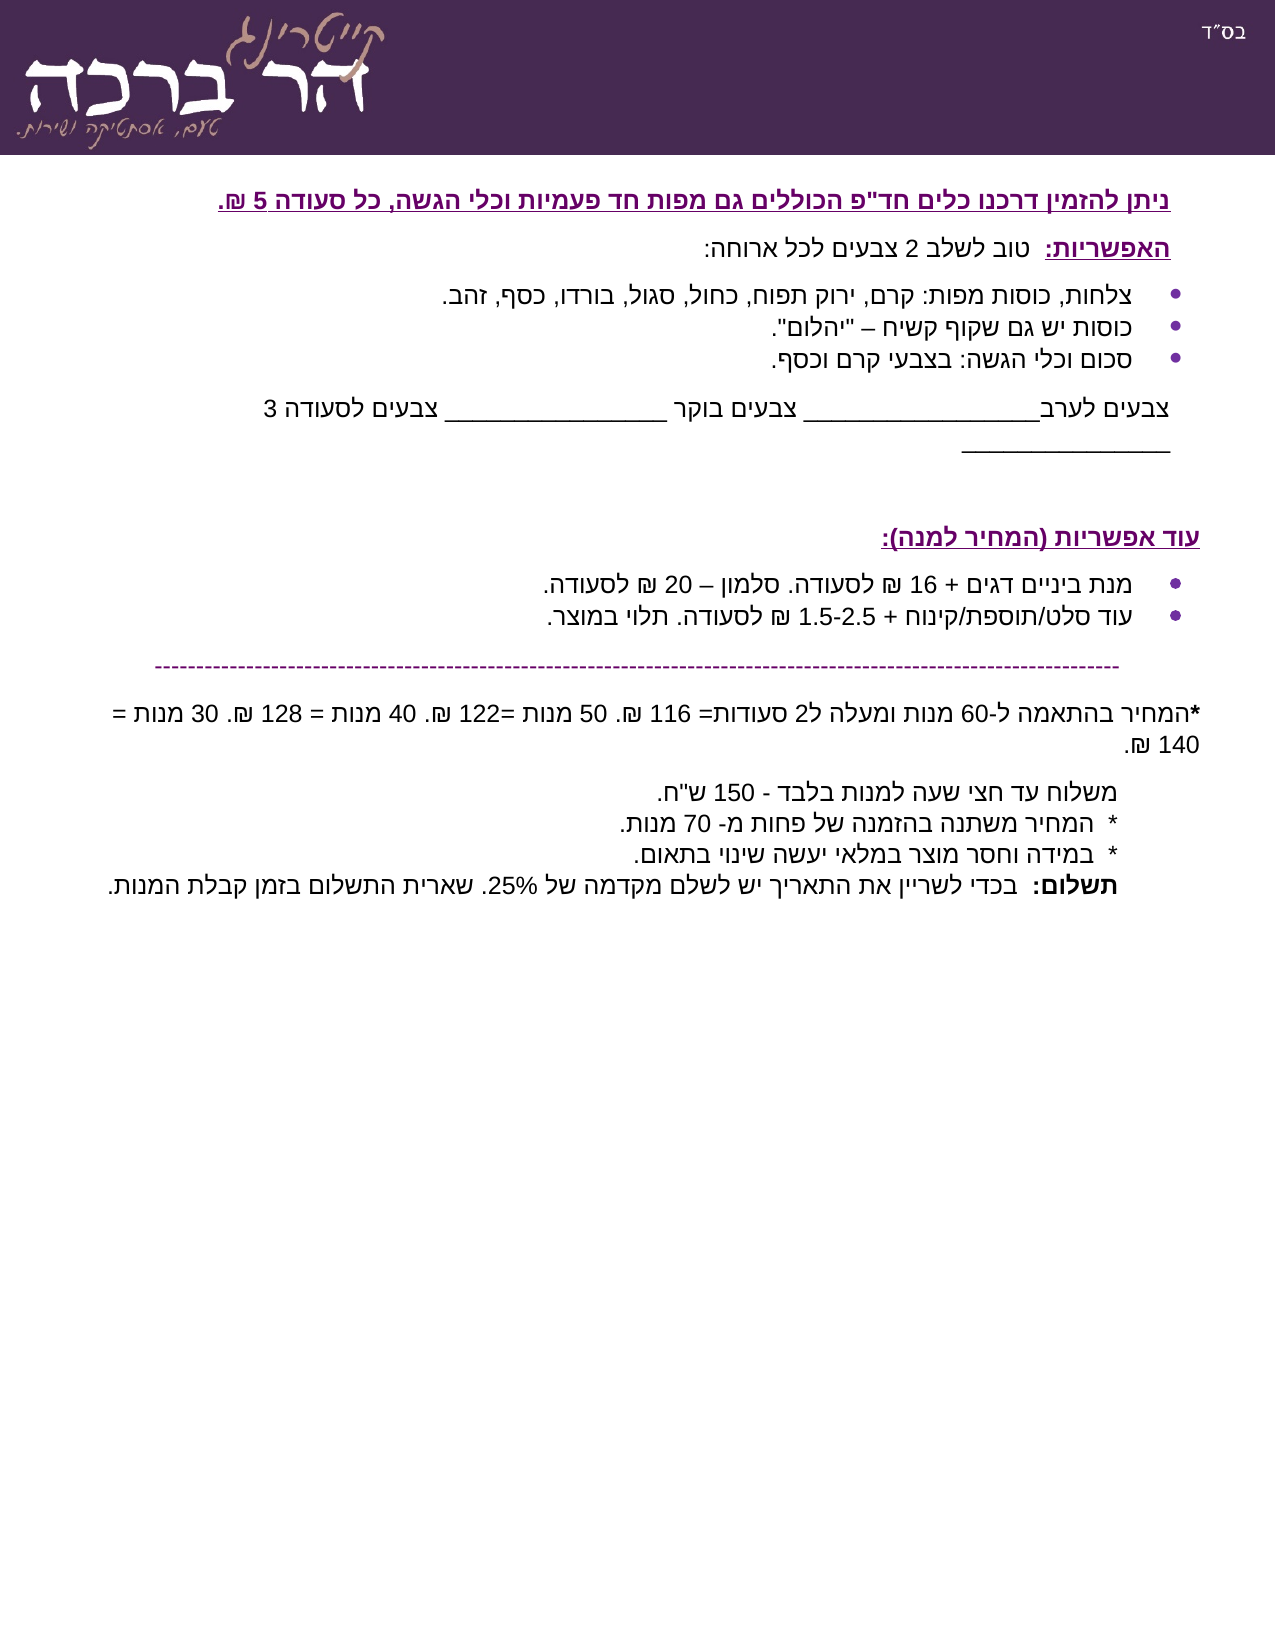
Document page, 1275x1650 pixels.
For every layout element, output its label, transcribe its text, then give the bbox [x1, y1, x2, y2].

list עוד סלט/תוספת/קינוח + 1.5-2.5 ₪ לסעודה. תלוי במוצר. [75, 602, 1170, 632]
list כוסות יש גם שקוף קשיח – "יהלום". [75, 313, 1171, 343]
text עוד אפשריות (המחיר למנה): [75, 522, 1200, 551]
picture [0, 0, 1275, 155]
text *המחיר בהתאמה ל-60 מנות ומעלה ל2 סעודות= 116 ₪. 50 מנות =122 ₪. 40 מנות = 128 ₪. 30 מנות = 140 ₪. [75, 699, 1200, 758]
list צלחות, כוסות מפות: קרם, ירוק תפוח, כחול, סגול, בורדו, כסף, זהב. [75, 281, 1171, 311]
text צבעים לערב_________________ צבעים בוקר ________________ צבעים לסעודה 3 _______________ [75, 394, 1171, 454]
text -------------------------------------------------------------------------------------------------------------------- [75, 651, 1200, 680]
text ניתן להזמין דרכנו כלים חד"פ הכוללים גם מפות חד פעמיות וכלי הגשה, כל סעודה 5 ₪. [75, 186, 1170, 214]
list תשלום: בכדי לשריין את התאריך יש לשלם מקדמה של 25%. שארית התשלום בזמן קבלת המנות. [75, 871, 1118, 899]
text האפשריות: טוב לשלב 2 צבעים לכל ארוחה: [75, 233, 1170, 262]
list * במידה וחסר מוצר במלאי יעשה שינוי בתאום. [75, 839, 1118, 868]
list משלוח עד חצי שעה למנות בלבד - 150 ש"ח. * המחיר משתנה בהזמנה של פחות מ- 70 מנות. [75, 777, 1118, 837]
list סכום וכלי הגשה: בצבעי קרם וכסף. [75, 345, 1171, 375]
list מנת ביניים דגים + 16 ₪ לסעודה. סלמון – 20 ₪ לסעודה. [75, 570, 1170, 600]
